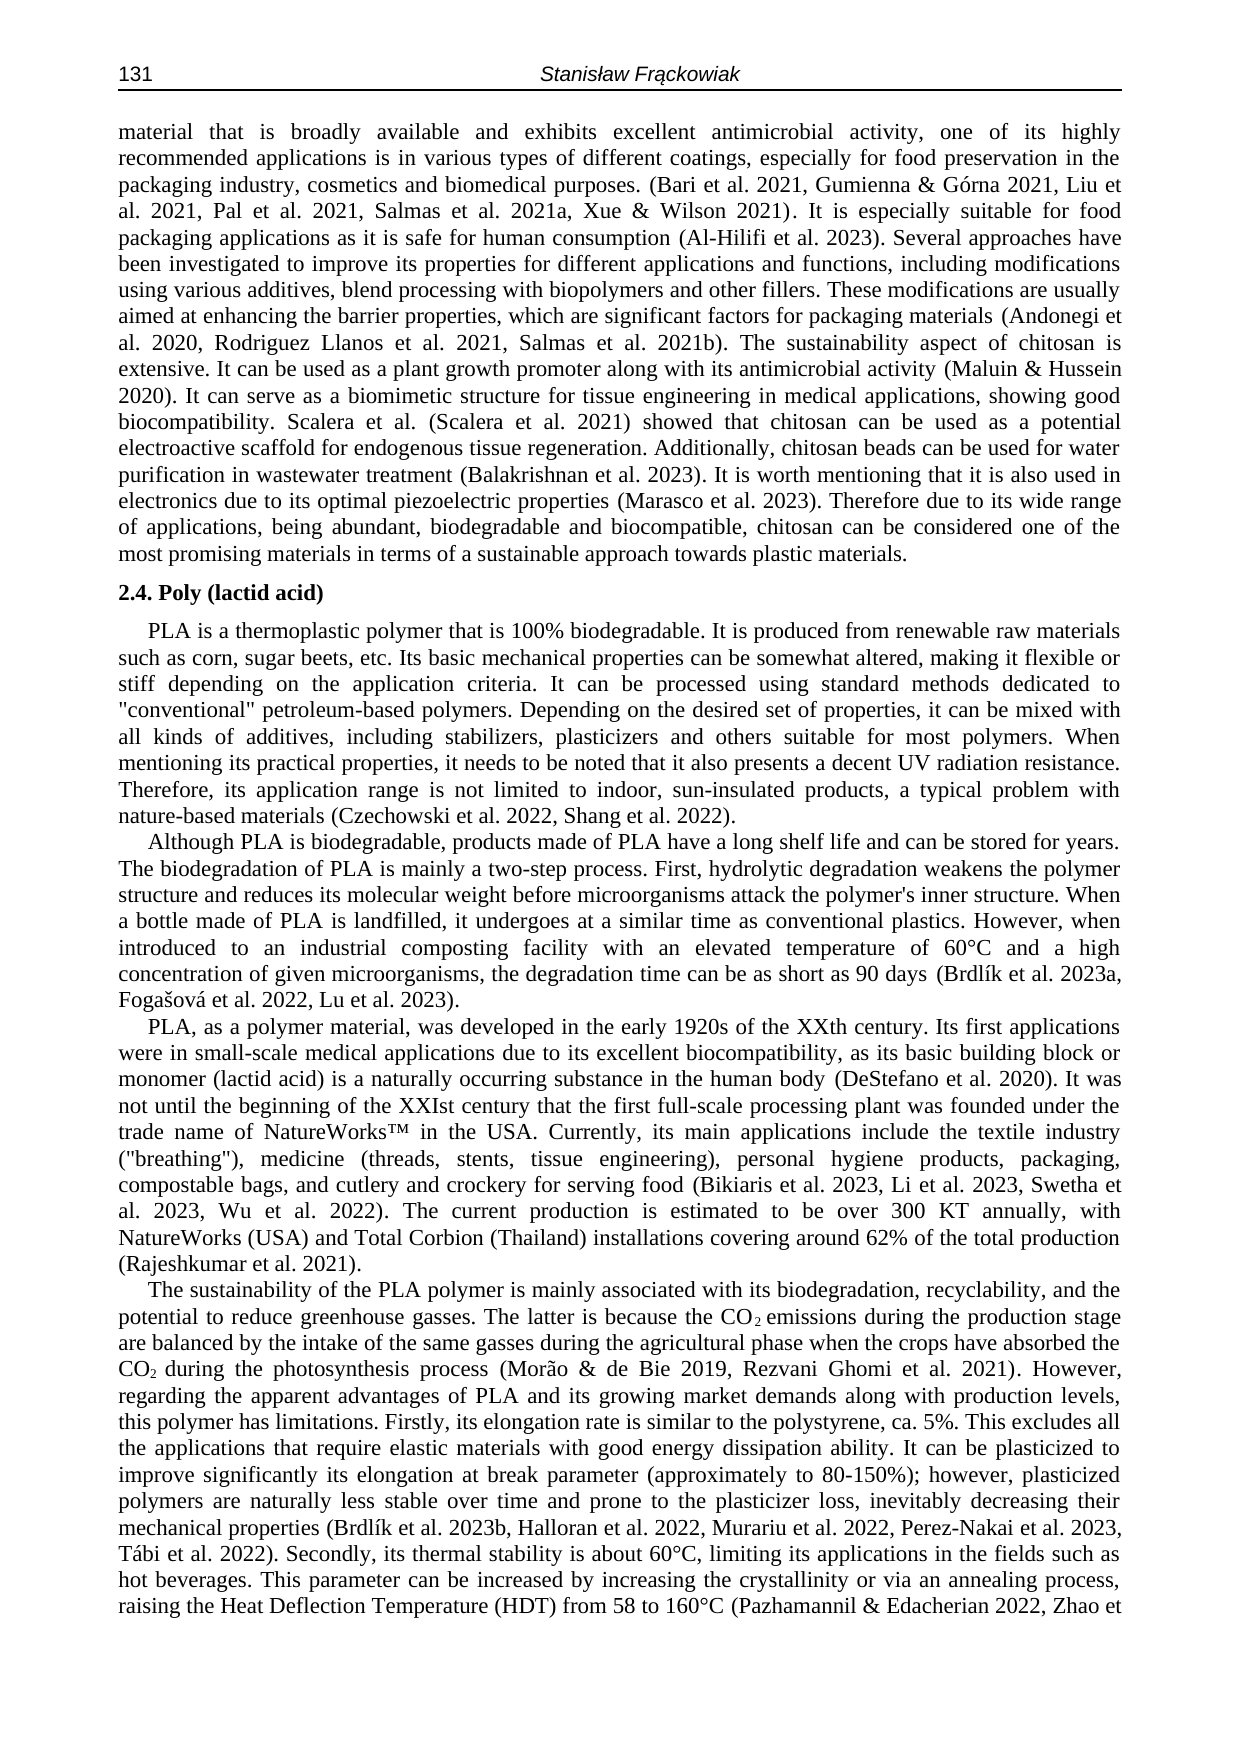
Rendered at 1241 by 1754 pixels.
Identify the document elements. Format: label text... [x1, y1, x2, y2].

text PLA, as a polymer material, was developed in the early 1920s of the XXth century. Its first applications were in small-scale medical applications due to its excellent biocompatibility, as its basic building block or monomer (lactid acid) is a naturally occurring substance in the human body (DeStefano et al. 2020). It was not until the beginning of the XXIst century that the first full-scale processing plant was founded under the trade name of NatureWorks™ in the USA. Currently, its main applications include the textile industry ("breathing"), medicine (threads, stents, tissue engineering), personal hygiene products, packaging, compostable bags, and cutlery and crockery for serving food (Bikiaris et al. 2023, Li et al. 2023, Swetha et al. 2023, Wu et al. 2022). The current production is estimated to be over 300 KT annually, with NatureWorks (USA) and Total Corbion (Thailand) installations covering around 62% of the total production (Rajeshkumar et al. 2021). [118, 1013, 1122, 1276]
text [118, 118, 1122, 566]
text Although PLA is biodegradable, products made of PLA have a long shelf life and can be stored for years. The biodegradation of PLA is mainly a two-step process. First, hydrolytic degradation weakens the polymer structure and reduces its molecular weight before microorganisms attack the polymer's inner structure. When a bottle made of PLA is landfilled, it undergoes at a similar time as conventional plastics. However, when introduced to an industrial composting facility with an elevated temperature of 60°C and a high concentration of given microorganisms, the degradation time can be as short as 90 days (Brdlík et al. 2023a, Fogašová et al. 2022, Lu et al. 2023). [118, 828, 1122, 1013]
text PLA is a thermoplastic polymer that is 100% biodegradable. It is produced from renewable raw materials such as corn, sugar beets, etc. Its basic mechanical properties can be somewhat altered, making it flexible or stiff depending on the application criteria. It can be processed using standard methods dedicated to "conventional" petroleum-based polymers. Depending on the desired set of properties, it can be mixed with all kinds of additives, including stabilizers, plasticizers and others suitable for most polymers. When mentioning its practical properties, it needs to be noted that it also presents a decent UV radiation resistance. Therefore, its application range is not limited to indoor, sun-insulated products, a typical problem with nature-based materials (Czechowski et al. 2022, Shang et al. 2022). [118, 617, 1122, 828]
text 2.4. Poly (lactid acid) [118, 579, 1122, 605]
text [118, 1276, 1122, 1619]
